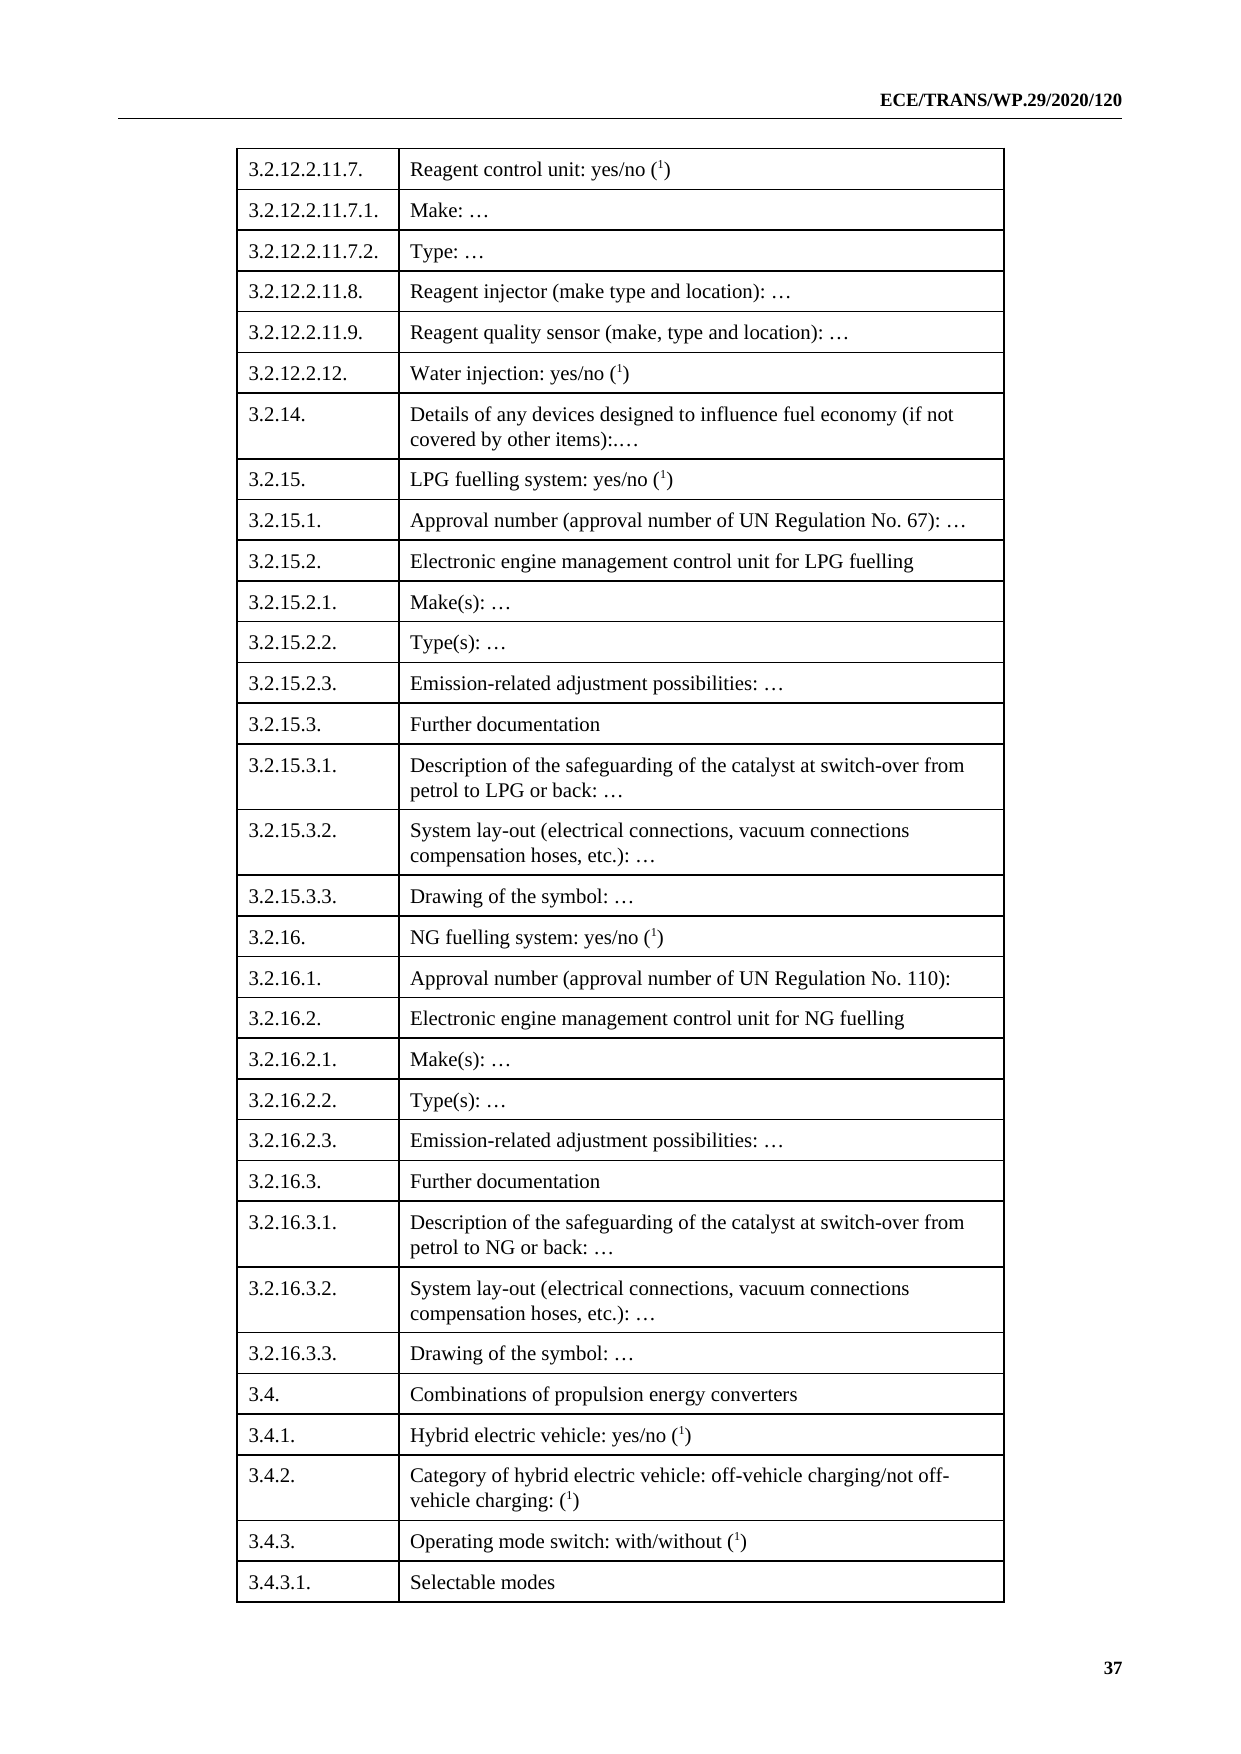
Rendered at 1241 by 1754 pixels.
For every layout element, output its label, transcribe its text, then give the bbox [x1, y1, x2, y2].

table_cell Make(s): … [400, 1039, 1003, 1078]
table_cell Make(s): … [400, 582, 1003, 621]
table_cell 3.2.16.2.3. [238, 1120, 398, 1159]
table_cell Reagent control unit: yes/no (1) [400, 149, 1003, 188]
table_cell 3.2.15.2. [238, 541, 398, 580]
table_cell Type(s): … [400, 622, 1003, 661]
table_cell 3.4.3. [238, 1521, 398, 1560]
table_cell 3.2.14. [238, 394, 398, 458]
table_cell 3.2.12.2.11.7.1. [238, 190, 398, 229]
table_cell Combinations of propulsion energy converters [400, 1374, 1003, 1413]
table_cell Reagent injector (make type and location): … [400, 272, 1003, 311]
table_cell Type(s): … [400, 1080, 1003, 1119]
table_cell 3.2.16.1. [238, 957, 398, 997]
table_cell Selectable modes [400, 1562, 1003, 1601]
table_cell 3.2.15.3. [238, 704, 398, 743]
table_cell 3.2.16.3.1. [238, 1202, 398, 1266]
table_cell Description of the safeguarding of the catalyst at switch-over from petrol to LPG or back: … [400, 745, 1003, 809]
table_cell Reagent quality sensor (make, type and location): … [400, 312, 1003, 351]
table_cell Make: … [400, 190, 1003, 229]
table_cell 3.2.15.3.3. [238, 876, 398, 915]
table_cell Electronic engine management control unit for LPG fuelling [400, 541, 1003, 580]
table_cell 3.2.15.1. [238, 500, 398, 539]
table_cell 3.2.15.2.1. [238, 582, 398, 621]
table_cell Drawing of the symbol: … [400, 1333, 1003, 1372]
table_cell 3.4.1. [238, 1415, 398, 1454]
table_cell 3.2.16.2. [238, 998, 398, 1037]
table_cell Water injection: yes/no (1) [400, 353, 1003, 392]
table_cell 3.2.16.2.1. [238, 1039, 398, 1078]
table_cell 3.2.12.2.11.7. [238, 149, 398, 188]
table_cell 3.2.15.3.2. [238, 810, 398, 874]
table_cell Emission-related adjustment possibilities: … [400, 1120, 1003, 1159]
table_cell Further documentation [400, 1161, 1003, 1200]
table_cell Electronic engine management control unit for NG fuelling [400, 998, 1003, 1037]
table_cell 3.2.15.3.1. [238, 745, 398, 809]
table_cell LPG fuelling system: yes/no (1) [400, 460, 1003, 498]
table_cell Drawing of the symbol: … [400, 876, 1003, 915]
table_cell 3.2.16.3. [238, 1161, 398, 1200]
table_cell 3.4. [238, 1374, 398, 1413]
table_cell System lay-out (electrical connections, vacuum connections compensation hoses, etc.): … [400, 1268, 1003, 1332]
table_cell Approval number (approval number of UN Regulation No. 67): … [400, 500, 1003, 539]
table_cell 3.2.12.2.11.9. [238, 312, 398, 351]
table_cell Further documentation [400, 704, 1003, 743]
table_cell 3.4.3.1. [238, 1562, 398, 1601]
table_cell Type: … [400, 231, 1003, 270]
table_cell 3.2.16. [238, 917, 398, 956]
table_cell 3.2.16.3.3. [238, 1333, 398, 1372]
table_cell Details of any devices designed to influence fuel economy (if not covered by other items):.… [400, 394, 1003, 458]
table_cell Operating mode switch: with/without (1) [400, 1521, 1003, 1560]
table_cell 3.2.15.2.3. [238, 663, 398, 702]
table_cell 3.2.12.2.12. [238, 353, 398, 392]
table_cell 3.2.15. [238, 460, 398, 498]
table_cell 3.2.12.2.11.8. [238, 272, 398, 311]
table_cell 3.4.2. [238, 1456, 398, 1519]
table_cell Hybrid electric vehicle: yes/no (1) [400, 1415, 1003, 1454]
table_cell Emission-related adjustment possibilities: … [400, 663, 1003, 702]
table_cell System lay-out (electrical connections, vacuum connections compensation hoses, etc.): … [400, 810, 1003, 874]
table_cell Description of the safeguarding of the catalyst at switch-over from petrol to NG or back: … [400, 1202, 1003, 1266]
table_cell Category of hybrid electric vehicle: off-vehicle charging/not off-vehicle charging: (1) [400, 1456, 1003, 1519]
table_cell 3.2.16.3.2. [238, 1268, 398, 1332]
table_cell NG fuelling system: yes/no (1) [400, 917, 1003, 956]
table_cell 3.2.15.2.2. [238, 622, 398, 661]
table_cell 3.2.16.2.2. [238, 1080, 398, 1119]
table_cell Approval number (approval number of UN Regulation No. 110): [400, 957, 1003, 997]
table_cell 3.2.12.2.11.7.2. [238, 231, 398, 270]
